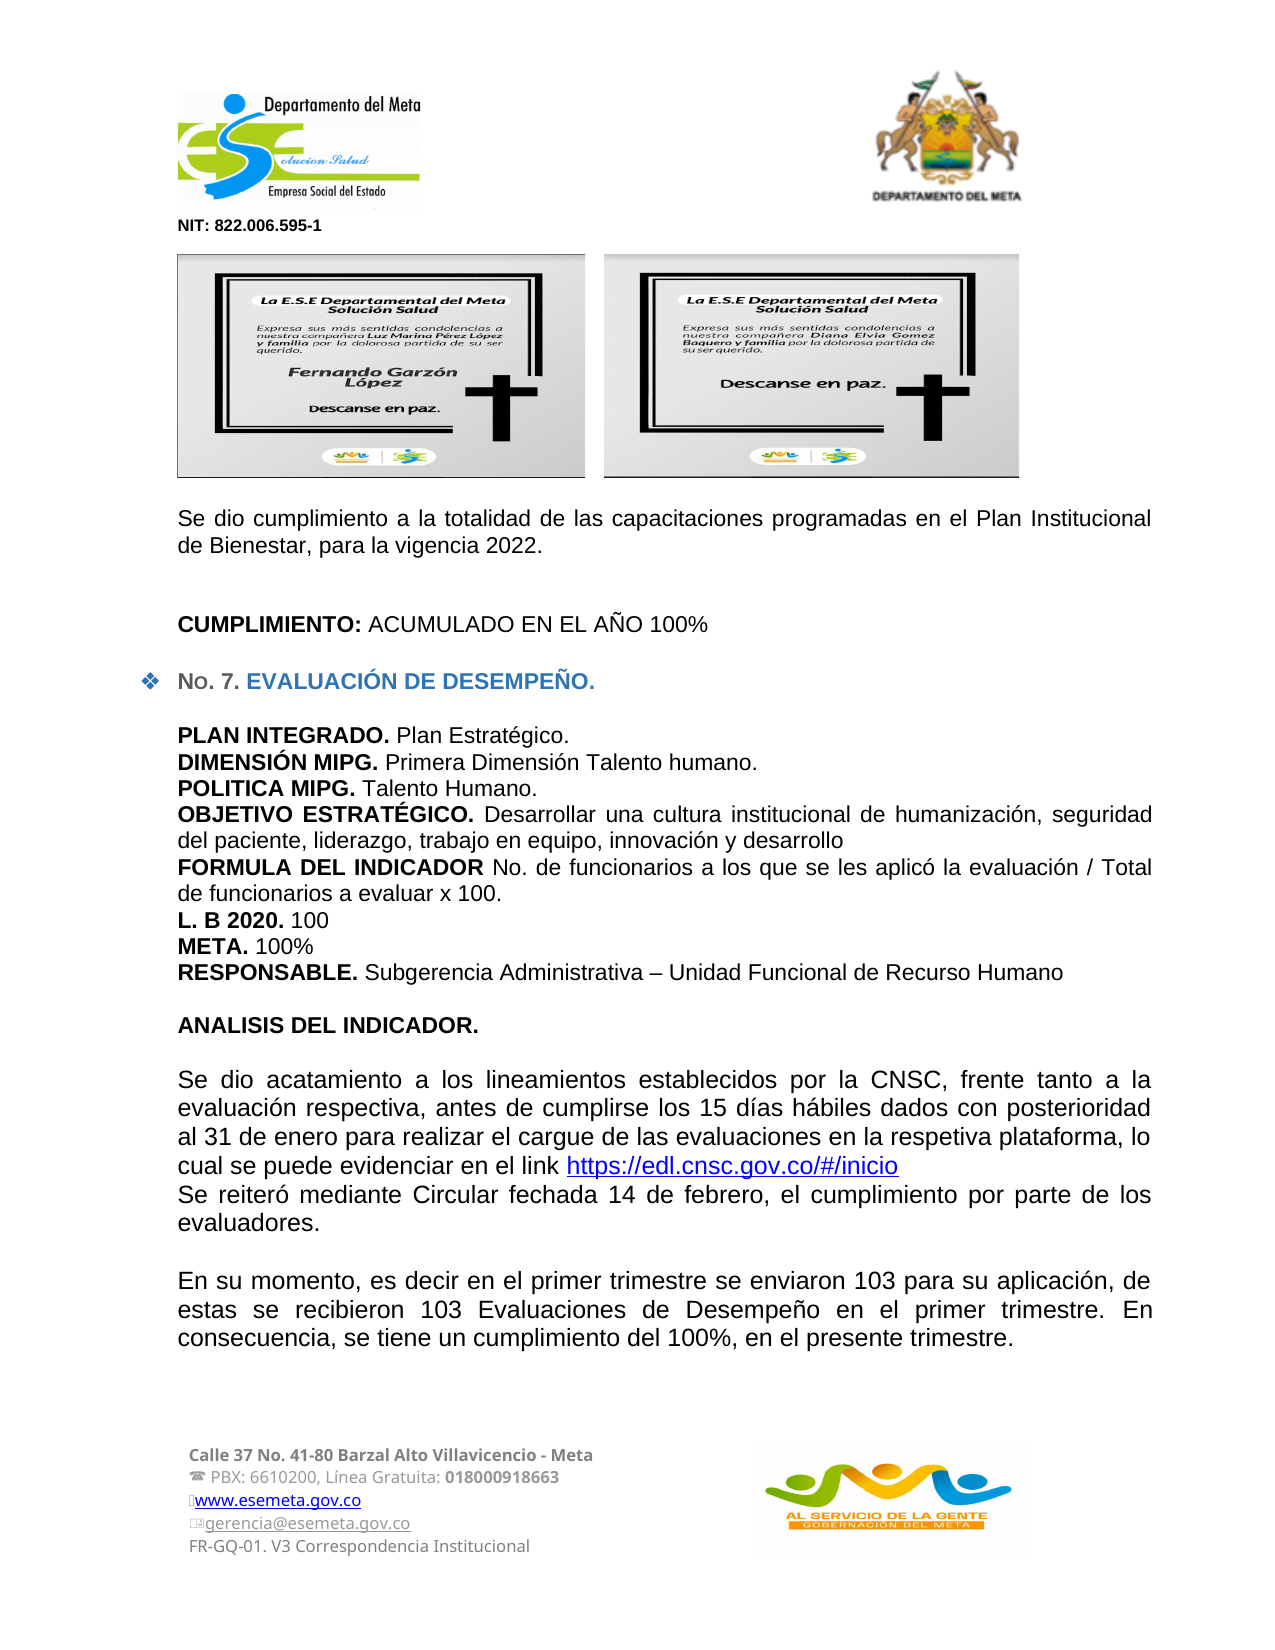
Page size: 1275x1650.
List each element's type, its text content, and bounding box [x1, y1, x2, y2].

text Se dio cumplimiento a la totalidad de las capacitaciones programadas en el Plan Institucional de Bienestar, para la vigencia 2022. [177, 505, 1153, 558]
text POLITICA MIPG. Talento Humano. [177, 775, 1153, 801]
text PLAN INTEGRADO. Plan Estratégico. [177, 722, 1153, 748]
picture [177, 254, 586, 478]
picture [865, 67, 1043, 217]
text ANALISIS DEL INDICADOR. [177, 1012, 1153, 1038]
text En su momento, es decir en el primer trimestre se enviaron 103 para su aplicación, de estas se recibieron 103 Evaluaciones de Desempeño en el primer trimestre. En consecuencia, se tiene un cumplimiento del 100%, en el presente trimestre. [177, 1266, 1153, 1352]
text RESPONSABLE. Subgerencia Administrativa – Unidad Funcional de Recurso Humano [177, 959, 1153, 986]
text FORMULA DEL INDICADOR No. de funcionarios a los que se les aplicó la evaluación / Total de funcionarios a evaluar x 100. [177, 854, 1153, 907]
text Se dio acatamiento a los lineamientos establecidos por la CNSC, frente tanto a la evaluación respectiva, antes de cumplirse los 15 días hábiles dados con posterioridad al 31 de enero para realizar el cargue de las evaluaciones en la respetiva plataforma, lo cual se puede evidenciar en el link https://edl.cnsc.gov.co/#/inicio [177, 1065, 1153, 1180]
picture [177, 94, 421, 217]
text CUMPLIMIENTO: ACUMULADO EN EL AÑO 100% [177, 611, 1153, 637]
subtitle No. 7. EVALUACIÓN DE DESEMPEÑO. [140, 668, 1153, 694]
text OBJETIVO ESTRATÉGICO. Desarrollar una cultura institucional de humanización, seguridad del paciente, liderazgo, trabajo en equipo, innovación y desarrollo [177, 801, 1153, 854]
text Se reiteró mediante Circular fechada 14 de febrero, el cumplimiento por parte de los evaluadores. [177, 1180, 1153, 1237]
text META. 100% [177, 933, 1153, 959]
text DIMENSIÓN MIPG. Primera Dimensión Talento humano. [177, 748, 1153, 775]
text L. B 2020. 100 [177, 907, 1153, 933]
picture [604, 254, 1020, 478]
picture [751, 1445, 1033, 1555]
